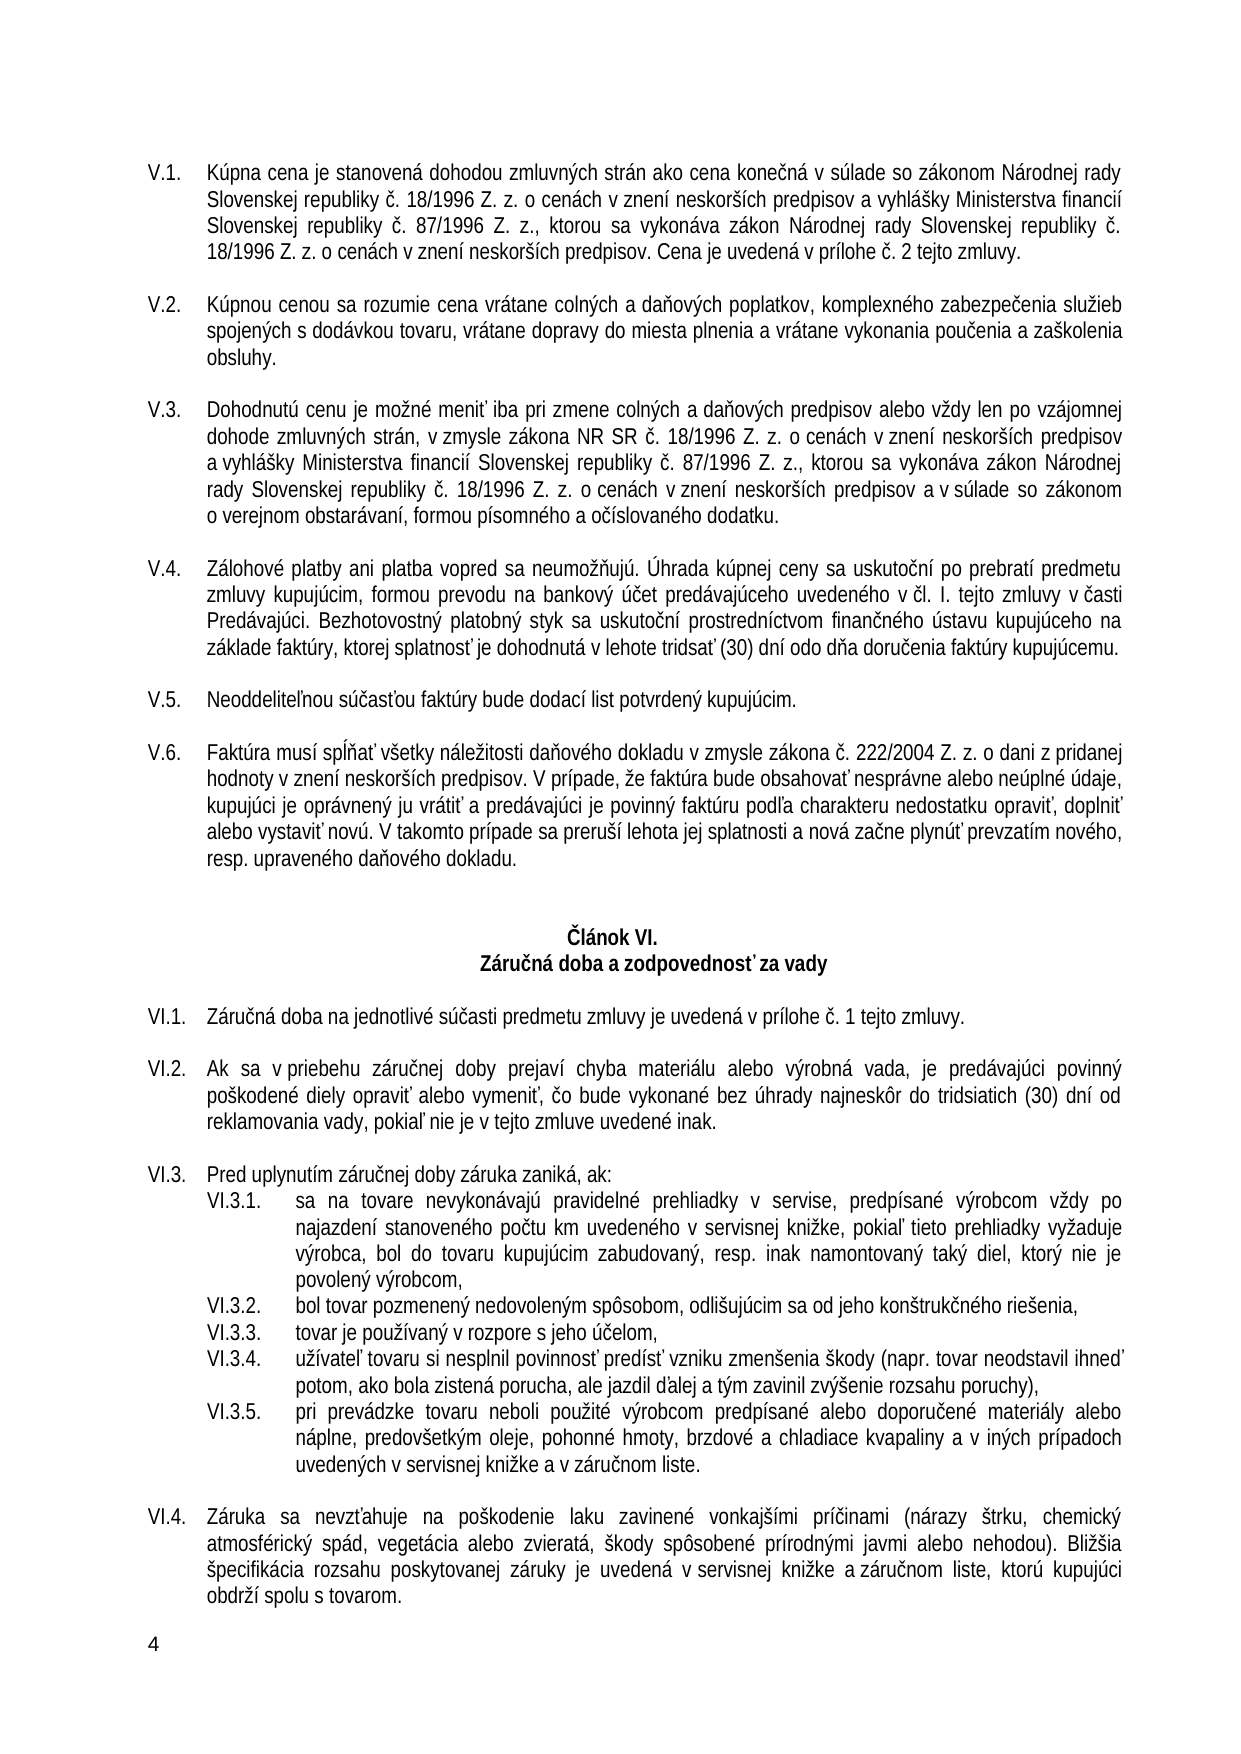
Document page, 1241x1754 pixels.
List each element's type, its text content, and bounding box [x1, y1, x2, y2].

list Záručná doba na jednotlivé súčasti predmetu zmluvy je uvedená v prílohe č. 1 tejto zmluvy. [148, 1003, 1122, 1029]
list tovar je používaný v rozpore s jeho účelom, [207, 1319, 1122, 1345]
list Dohodnutú cenu je možné meniť iba pri zmene colných a daňových predpisov alebo vždy len po vzájomnej dohode zmluvných strán, v zmysle zákona NR SR č. 18/1996 Z. z. o cenách v znení neskorších predpisov a vyhlášky Ministerstva financií Slovenskej republiky č. 87/1996 Z. z., ktorou sa vykonáva zákon Národnej rady Slovenskej republiky č. 18/1996 Z. z. o cenách v znení neskorších predpisov a v súlade so zákonom o verejnom obstarávaní, formou písomného a očíslovaného dodatku. [148, 396, 1122, 528]
list sa na tovare nevykonávajú pravidelné prehliadky v servise, predpísané výrobcom vždy po najazdení stanoveného počtu km uvedeného v servisnej knižke, pokiaľ tieto prehliadky vyžaduje výrobca, bol do tovaru kupujúcim zabudovaný, resp. inak namontovaný taký diel, ktorý nie je povolený výrobcom, [207, 1187, 1122, 1292]
list Záruka sa nevzťahuje na poškodenie laku zavinené vonkajšími príčinami (nárazy štrku, chemický atmosférický spád, vegetácia alebo zvieratá, škody spôsobené prírodnými javmi alebo nehodou). Bližšia špecifikácia rozsahu poskytovanej záruky je uvedená v servisnej knižke a záručnom liste, ktorú kupujúci obdrží spolu s tovarom. [148, 1503, 1122, 1609]
text Záručná doba a zodpovednosť za vady [185, 950, 1122, 976]
list Pred uplynutím záručnej doby záruka zaniká, ak: [148, 1161, 1122, 1187]
list Neoddeliteľnou súčasťou faktúry bude dodací list potvrdený kupujúcim. [148, 686, 1122, 713]
list Faktúra musí spĺňať všetky náležitosti daňového dokladu v zmysle zákona č. 222/2004 Z. z. o dani z pridanej hodnoty v znení neskorších predpisov. V prípade, že faktúra bude obsahovať nesprávne alebo neúplné údaje, kupujúci je oprávnený ju vrátiť a predávajúci je povinný faktúru podľa charakteru nedostatku opraviť, doplniť alebo vystaviť novú. V takomto prípade sa preruší lehota jej splatnosti a nová začne plynúť prevzatím nového, resp. upraveného daňového dokladu. [148, 739, 1122, 871]
list Kúpna cena je stanovená dohodou zmluvných strán ako cena konečná v súlade so zákonom Národnej rady Slovenskej republiky č. 18/1996 Z. z. o cenách v znení neskorších predpisov a vyhlášky Ministerstva financií Slovenskej republiky č. 87/1996 Z. z., ktorou sa vykonáva zákon Národnej rady Slovenskej republiky č. 18/1996 Z. z. o cenách v znení neskorších predpisov. Cena je uvedená v prílohe č. 2 tejto zmluvy. [148, 159, 1122, 265]
list pri prevádzke tovaru neboli použité výrobcom predpísané alebo doporučené materiály alebo náplne, predovšetkým oleje, pohonné hmoty, brzdové a chladiace kvapaliny a v iných prípadoch uvedených v servisnej knižke a v záručnom liste. [207, 1398, 1122, 1477]
list Ak sa v priebehu záručnej doby prejaví chyba materiálu alebo výrobná vada, je predávajúci povinný poškodené diely opraviť alebo vymeniť, čo bude vykonané bez úhrady najneskôr do tridsiatich (30) dní od reklamovania vady, pokiaľ nie je v tejto zmluve uvedené inak. [148, 1055, 1122, 1134]
list užívateľ tovaru si nesplnil povinnosť predísť vzniku zmenšenia škody (napr. tovar neodstavil ihneď potom, ako bola zistená porucha, ale jazdil ďalej a tým zavinil zvýšenie rozsahu poruchy), [207, 1345, 1122, 1398]
list Kúpnou cenou sa rozumie cena vrátane colných a daňových poplatkov, komplexného zabezpečenia služieb spojených s dodávkou tovaru, vrátane dopravy do miesta plnenia a vrátane vykonania poučenia a zaškolenia obsluhy. [148, 291, 1122, 370]
list Zálohové platby ani platba vopred sa neumožňujú. Úhrada kúpnej ceny sa uskutoční po prebratí predmetu zmluvy kupujúcim, formou prevodu na bankový účet predávajúceho uvedeného v čl. I. tejto zmluvy v časti Predávajúci. Bezhotovostný platobný styk sa uskutoční prostredníctvom finančného ústavu kupujúceho na základe faktúry, ktorej splatnosť je dohodnutá v lehote tridsať (30) dní odo dňa doručenia faktúry kupujúcemu. [148, 554, 1122, 660]
list bol tovar pozmenený nedovoleným spôsobom, odlišujúcim sa od jeho konštrukčného riešenia, [207, 1292, 1122, 1319]
